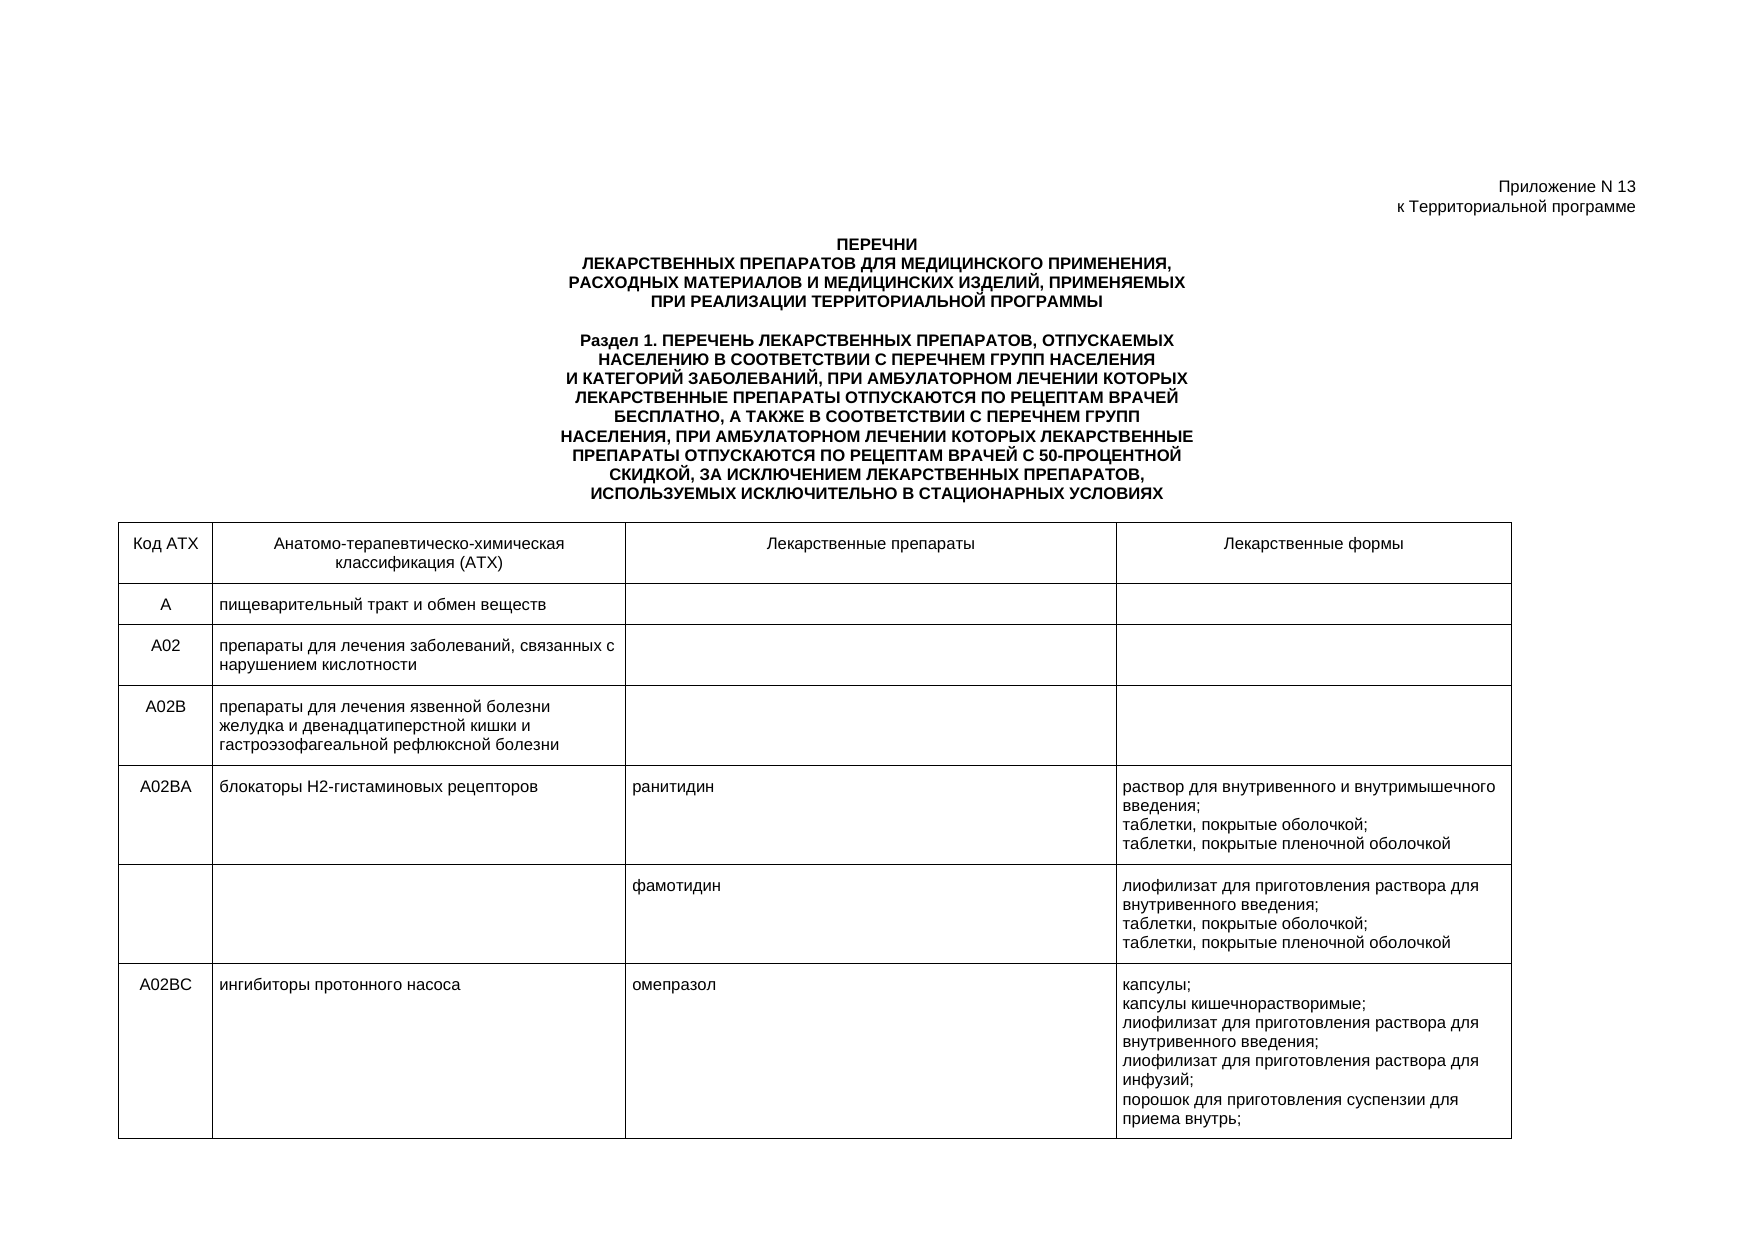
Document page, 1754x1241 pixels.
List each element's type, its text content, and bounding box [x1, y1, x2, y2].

table_cell A02BA [119, 766, 212, 864]
table_cell ранитидин [626, 766, 1116, 864]
table_cell A02BC [119, 964, 212, 1138]
table_cell A02B [119, 686, 212, 765]
table_header Лекарственные формы [1117, 523, 1511, 583]
text ПРИ РЕАЛИЗАЦИИ ТЕРРИТОРИАЛЬНОЙ ПРОГРАММЫ [118, 292, 1636, 311]
table_header Код АТХ [119, 523, 212, 583]
text ИСПОЛЬЗУЕМЫХ ИСКЛЮЧИТЕЛЬНО В СТАЦИОНАРНЫХ УСЛОВИЯХ [118, 484, 1636, 503]
text СКИДКОЙ, ЗА ИСКЛЮЧЕНИЕМ ЛЕКАРСТВЕННЫХ ПРЕПАРАТОВ, [118, 465, 1636, 484]
text ЛЕКАРСТВЕННЫХ ПРЕПАРАТОВ ДЛЯ МЕДИЦИНСКОГО ПРИМЕНЕНИЯ, [118, 254, 1636, 273]
text ЛЕКАРСТВЕННЫЕ ПРЕПАРАТЫ ОТПУСКАЮТСЯ ПО РЕЦЕПТАМ ВРАЧЕЙ [118, 388, 1636, 407]
table_cell A02 [119, 625, 212, 685]
text Приложение N 13 [118, 177, 1636, 196]
table_cell [1117, 625, 1511, 685]
table_cell блокаторы H2-гистаминовых рецепторов [213, 766, 625, 864]
text РАСХОДНЫХ МАТЕРИАЛОВ И МЕДИЦИНСКИХ ИЗДЕЛИЙ, ПРИМЕНЯЕМЫХ [118, 273, 1636, 292]
text ПЕРЕЧНИ [118, 235, 1636, 254]
table_cell препараты для лечения язвенной болезни желудка и двенадцатиперстной кишки и гастроэзофагеальной рефлюксной болезни [213, 686, 625, 765]
text НАСЕЛЕНИЯ, ПРИ АМБУЛАТОРНОМ ЛЕЧЕНИИ КОТОРЫХ ЛЕКАРСТВЕННЫЕ [118, 426, 1636, 446]
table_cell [213, 964, 625, 1138]
table_cell лиофилизат для приготовления раствора для внутривенного введения; таблетки, покрытые оболочкой; таблетки, покрытые пленочной оболочкой [1117, 865, 1511, 963]
table_header Анатомо-терапевтическо-химическая классификация (АТХ) [213, 523, 625, 583]
table_cell [1117, 584, 1511, 624]
text к Территориальной программе [118, 196, 1636, 216]
table_cell препараты для лечения заболеваний, связанных с нарушением кислотности [213, 625, 625, 685]
table_header Лекарственные препараты [626, 523, 1116, 583]
text И КАТЕГОРИЙ ЗАБОЛЕВАНИЙ, ПРИ АМБУЛАТОРНОМ ЛЕЧЕНИИ КОТОРЫХ [118, 369, 1636, 388]
text Раздел 1. ПЕРЕЧЕНЬ ЛЕКАРСТВЕННЫХ ПРЕПАРАТОВ, ОТПУСКАЕМЫХ [118, 331, 1636, 350]
table_cell омепразол [626, 964, 1116, 1138]
table_cell [626, 686, 1116, 765]
text НАСЕЛЕНИЮ В СООТВЕТСТВИИ С ПЕРЕЧНЕМ ГРУПП НАСЕЛЕНИЯ [118, 350, 1636, 369]
table_cell фамотидин [626, 865, 1116, 963]
table_cell [626, 625, 1116, 685]
table_cell [119, 865, 212, 963]
text БЕСПЛАТНО, А ТАКЖЕ В СООТВЕТСТВИИ С ПЕРЕЧНЕМ ГРУПП [118, 407, 1636, 426]
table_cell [1117, 964, 1511, 1138]
text ПРЕПАРАТЫ ОТПУСКАЮТСЯ ПО РЕЦЕПТАМ ВРАЧЕЙ С 50-ПРОЦЕНТНОЙ [118, 446, 1636, 465]
table_cell [1117, 686, 1511, 765]
table_cell пищеварительный тракт и обмен веществ [213, 584, 625, 624]
table_cell [626, 584, 1116, 624]
table_cell A [119, 584, 212, 624]
table_cell раствор для внутривенного и внутримышечного введения; таблетки, покрытые оболочкой; таблетки, покрытые пленочной оболочкой [1117, 766, 1511, 864]
table_cell [213, 865, 625, 963]
